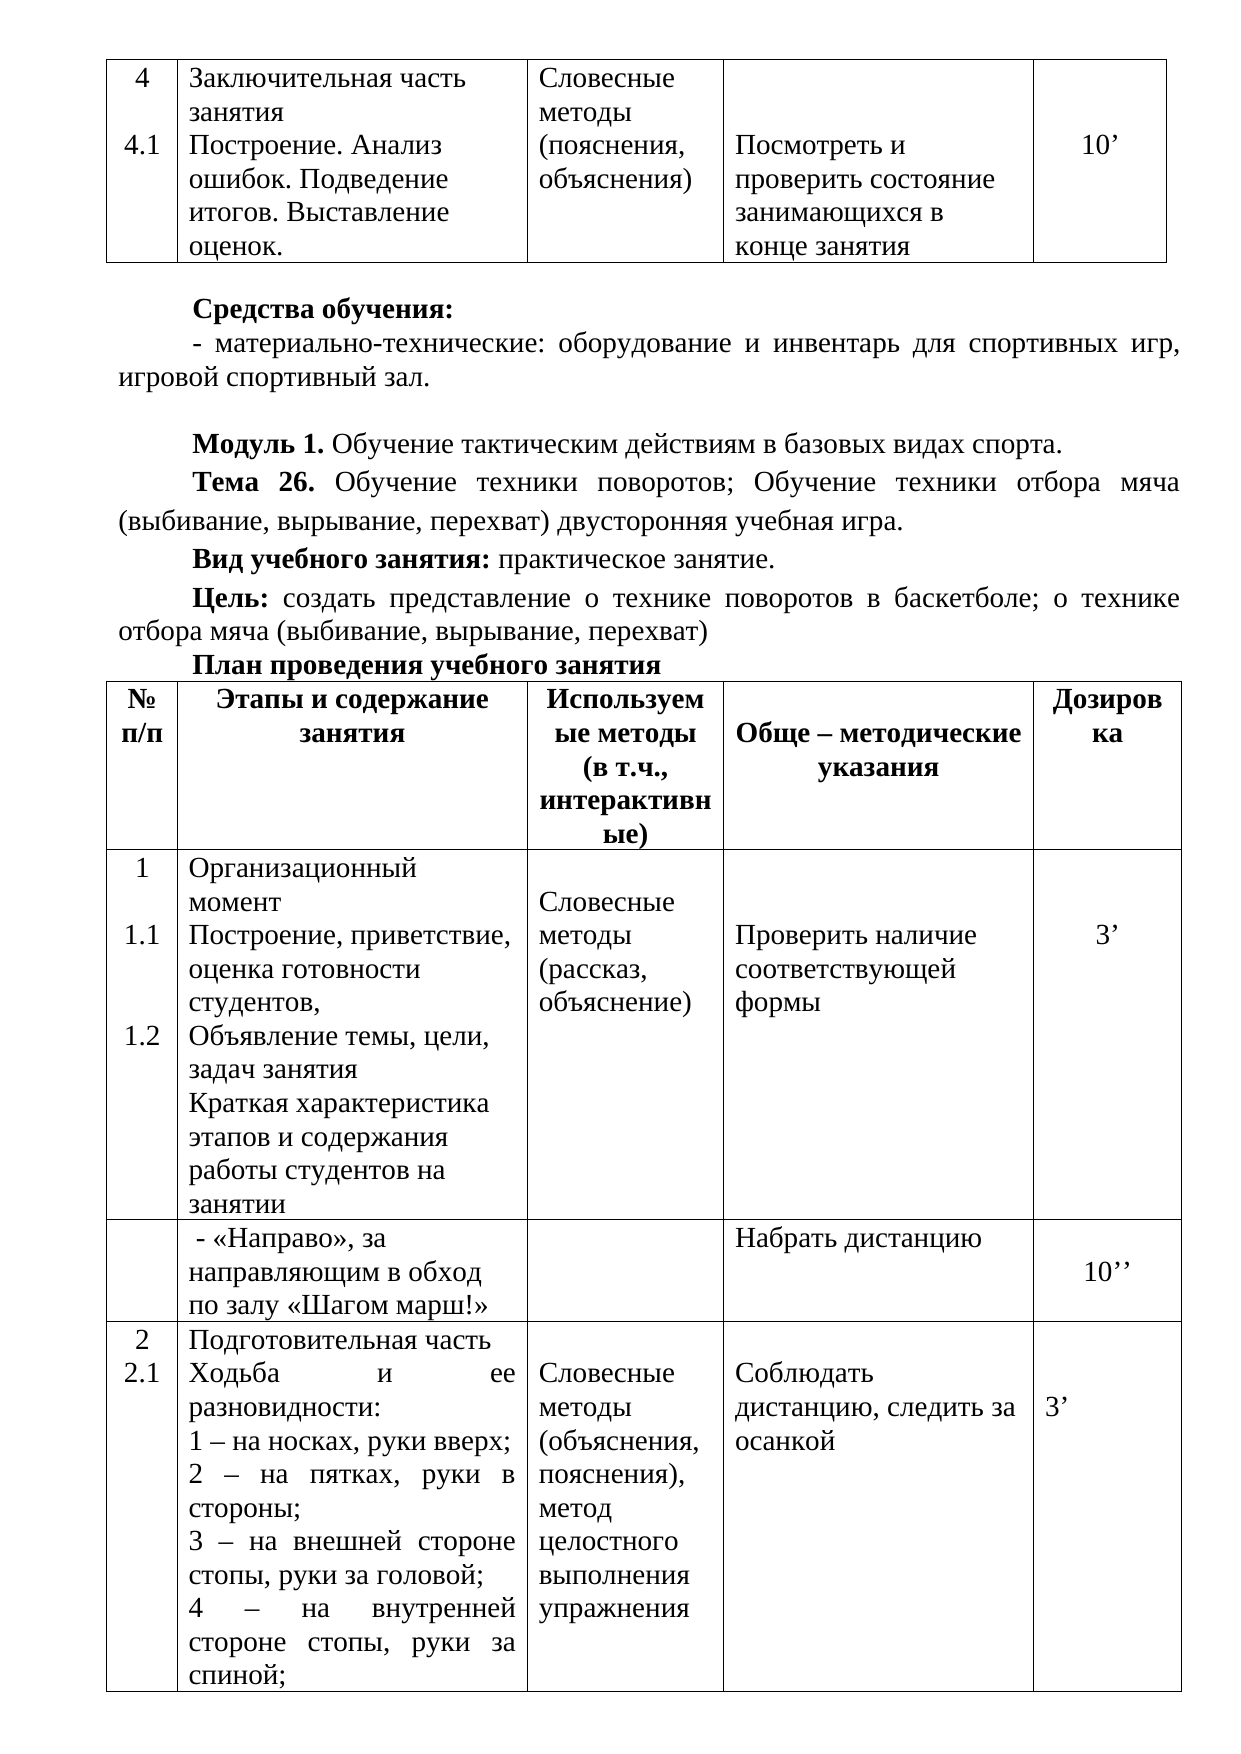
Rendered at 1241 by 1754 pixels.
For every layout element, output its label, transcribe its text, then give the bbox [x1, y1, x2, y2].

table_cell Посмотреть и проверить состояние занимающихся в конце занятия [724, 60, 1033, 262]
table_cell [1034, 850, 1181, 1219]
table_cell Словесные методы (пояснения, объяснения) [528, 60, 723, 262]
table_cell 4 4.1 [107, 60, 177, 262]
text Цель: создать представление о технике поворотов в баскетболе; о технике отбора мяча (выбивание, вырывание, перехват) [118, 580, 1181, 647]
text - материально-технические: оборудование и инвентарь для спортивных игр, игровой спортивный зал. [118, 325, 1181, 392]
text Модуль 1. Обучение тактическим действиям в базовых видах спорта. [118, 426, 1181, 459]
table_cell 10’’ [1034, 1220, 1181, 1321]
text Тема 26. Обучение техники поворотов; Обучение техники отбора мяча (выбивание, вырывание, перехват) двусторонняя учебная игра. [118, 464, 1181, 536]
table_header Этапы и содержание занятия [178, 682, 527, 849]
table_header Дозировка [1034, 682, 1181, 849]
table_cell Набрать дистанцию [724, 1220, 1033, 1321]
table_cell 1 1.1 1.2 [107, 850, 177, 1219]
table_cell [1034, 1322, 1181, 1691]
text Средства обучения: [118, 292, 1181, 325]
table_cell Заключительная часть занятия Построение. Анализ ошибок. Подведение итогов. Выставление оценок. [178, 60, 527, 262]
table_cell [528, 1322, 723, 1691]
table_cell Проверить наличие соответствующей формы [724, 850, 1033, 1219]
table_cell [107, 1220, 177, 1321]
text Вид учебного занятия: практическое занятие. [118, 541, 1181, 575]
table_cell - «Направо», за направляющим в обход по залу «Шагом марш!» [178, 1220, 527, 1321]
table_cell Словесные методы (рассказ, объяснение) [528, 850, 723, 1219]
table_cell 10’ [1034, 60, 1166, 262]
table_header № п/п [107, 682, 177, 849]
table_header Обще – методические указания [724, 682, 1033, 849]
table_cell [528, 1220, 723, 1321]
text План проведения учебного занятия [118, 647, 1181, 681]
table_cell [724, 1322, 1033, 1691]
table_header Используемые методы (в т.ч., интерактивные) [528, 682, 723, 849]
table_cell 2 2.1 2.2 2.3 2.4 [107, 1322, 177, 1691]
table_cell Организационный момент Построение, приветствие, оценка готовности студентов, Объявление темы, цели, задач занятия Краткая характеристика этапов и содержания работы студентов на занятии [178, 850, 527, 1219]
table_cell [178, 1322, 527, 1691]
